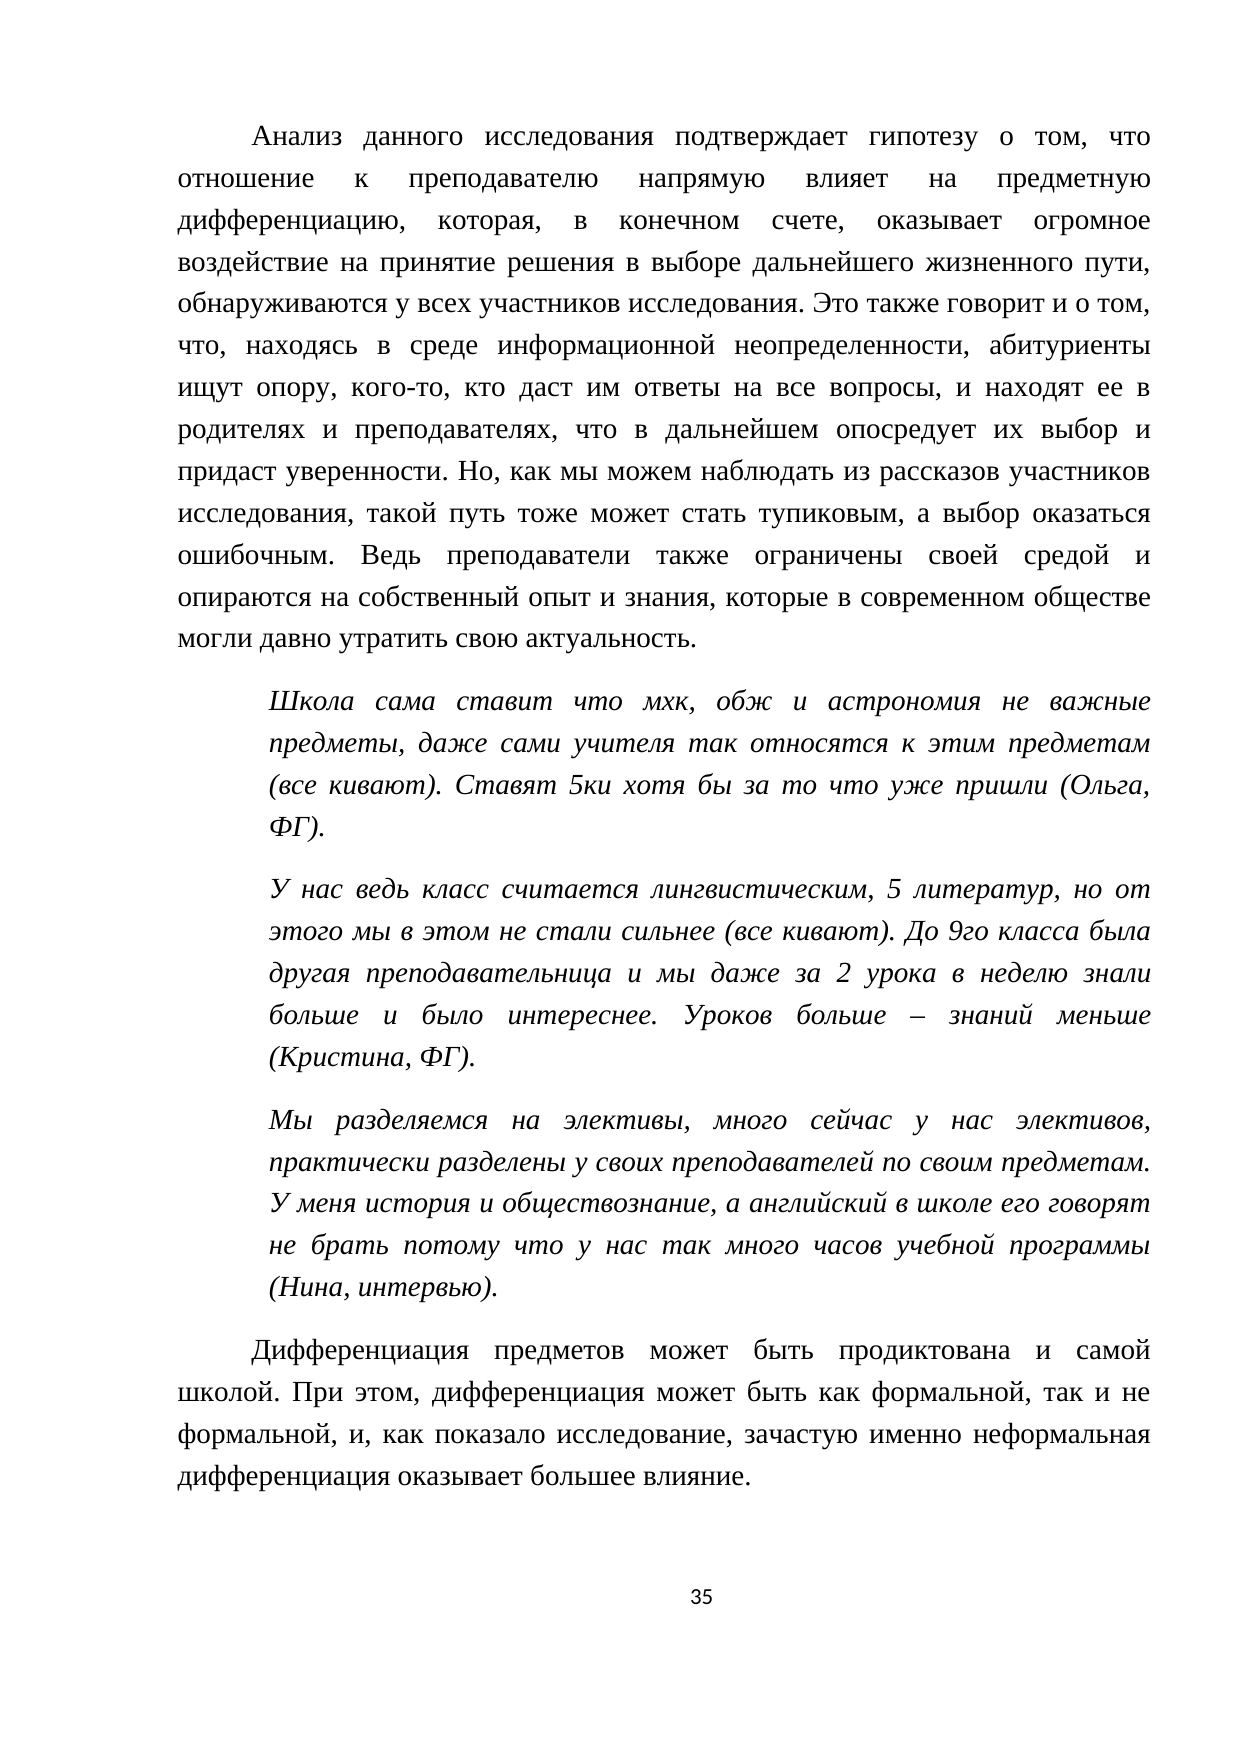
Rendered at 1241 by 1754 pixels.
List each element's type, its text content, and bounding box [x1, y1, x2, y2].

text Мы разделяемся на элективы, много сейчас у нас элективов, практически разделены у своих преподавателей по своим предметам. У меня история и обществознание, а английский в школе его говорят не брать потому что у нас так много часов учебной программы (Нина, интервью). [269, 1102, 1152, 1303]
text Дифференциация предметов может быть продиктована и самой школой. При этом, дифференциация может быть как формальной, так и не формальной, и, как показало исследование, зачастую именно неформальная дифференциация оказывает большее влияние. [177, 1332, 1152, 1491]
text Школа сама ставит что мхк, обж и астрономия не важные предметы, даже сами учителя так относятся к этим предметам (все кивают). Ставят 5ки хотя бы за то что уже пришли (Ольга, ФГ). [269, 683, 1152, 842]
text Анализ данного исследования подтверждает гипотезу о том, что отношение к преподавателю напрямую влияет на предметную дифференциацию, которая, в конечном счете, оказывает огромное воздействие на принятие решения в выборе дальнейшего жизненного пути, обнаруживаются у всех участников исследования. Это также говорит и о том, что, находясь в среде информационной неопределенности, абитуриенты ищут опору, кого-то, кто даст им ответы на все вопросы, и находят ее в родителях и преподавателях, что в дальнейшем опосредует их выбор и придаст уверенности. Но, как мы можем наблюдать из рассказов участников исследования, такой путь тоже может стать тупиковым, а выбор оказаться ошибочным. Ведь преподаватели также ограничены своей средой и опираются на собственный опыт и знания, которые в современном обществе могли давно утратить свою актуальность. [177, 118, 1152, 654]
text У нас ведь класс считается лингвистическим, 5 литератур, но от этого мы в этом не стали сильнее (все кивают). До 9го класса была другая преподавательница и мы даже за 2 урока в неделю знали больше и было интереснее. Уроков больше – знаний меньше (Кристина, ФГ). [269, 872, 1152, 1073]
